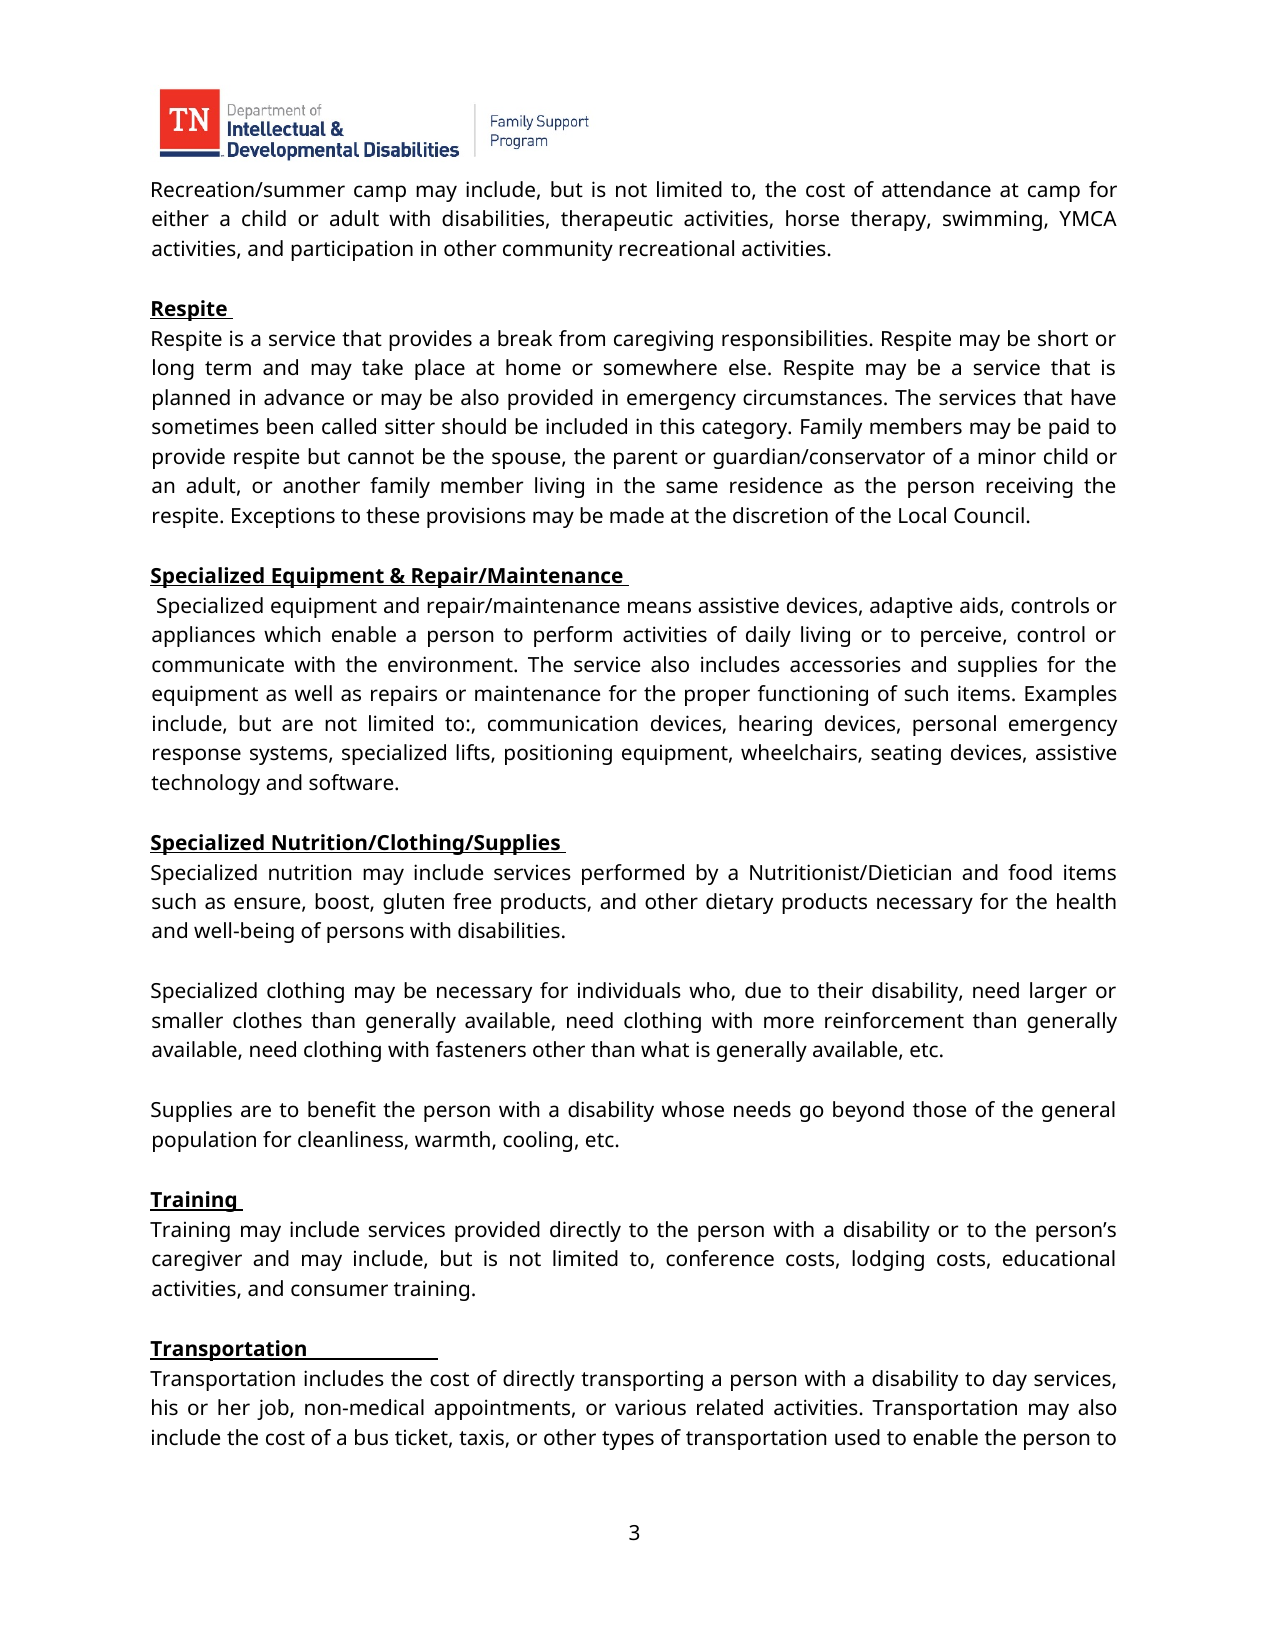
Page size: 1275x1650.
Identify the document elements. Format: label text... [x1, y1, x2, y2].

text Recreation/summer camp may include, but is not limited to, the cost of attendance at camp for either a child or adult with disabilities, therapeutic activities, horse therapy, swimming, YMCA activities, and participation in other community recreational activities. [150, 175, 1118, 262]
text Training may include services provided directly to the person with a disability or to the person’s caregiver and may include, but is not limited to, conference costs, lodging costs, educational activities, and consumer training. [150, 1215, 1118, 1302]
picture [150, 75, 646, 175]
text Training [150, 1185, 1118, 1213]
text Respite [150, 294, 1118, 322]
text Specialized equipment and repair/maintenance means assistive devices, adaptive aids, controls or appliances which enable a person to perform activities of daily living or to perceive, control or communicate with the environment. The service also includes accessories and supplies for the equipment as well as repairs or maintenance for the proper functioning of such items. Examples include, but are not limited to:, communication devices, hearing devices, personal emergency response systems, specialized lifts, positioning equipment, wheelchairs, seating devices, assistive technology and software. [150, 591, 1118, 796]
text Supplies are to benefit the person with a disability whose needs go beyond those of the general population for cleanliness, warmth, cooling, etc. [150, 1096, 1118, 1153]
text Transportation [150, 1334, 1118, 1362]
text Specialized Nutrition/Clothing/Supplies [150, 828, 1118, 856]
text Specialized clothing may be necessary for individuals who, due to their disability, need larger or smaller clothes than generally available, need clothing with more reinforcement than generally available, need clothing with fasteners other than what is generally available, etc. [150, 977, 1118, 1064]
text Specialized nutrition may include services performed by a Nutritionist/Dietician and food items such as ensure, boost, gluten free products, and other dietary products necessary for the health and well-being of persons with disabilities. [150, 858, 1118, 945]
text Specialized Equipment & Repair/Maintenance [150, 561, 1118, 589]
text Respite is a service that provides a break from caregiving responsibilities. Respite may be short or long term and may take place at home or somewhere else. Respite may be a service that is planned in advance or may be also provided in emergency circumstances. The services that have sometimes been called sitter should be included in this category. Family members may be paid to provide respite but cannot be the spouse, the parent or guardian/conservator of a minor child or an adult, or another family member living in the same residence as the person receiving the respite. Exceptions to these provisions may be made at the discretion of the Local Council. [150, 324, 1118, 529]
